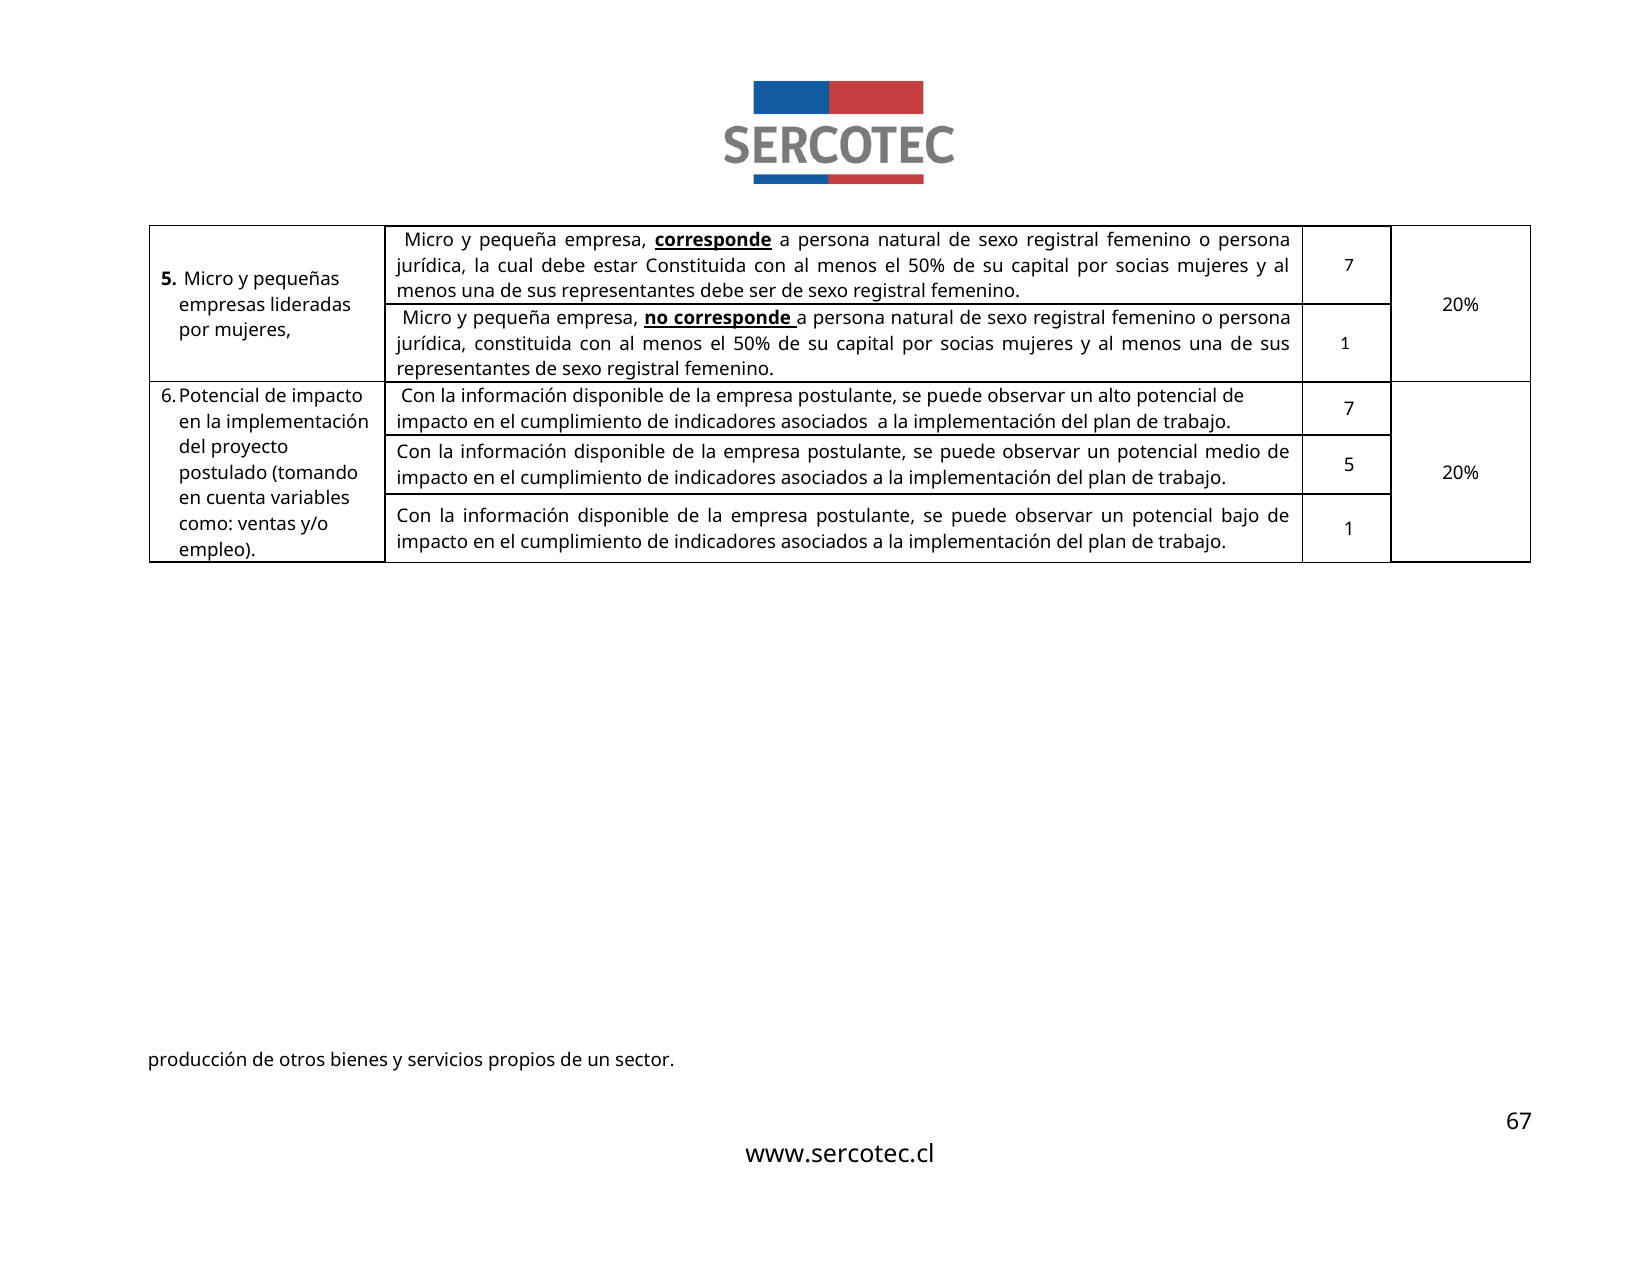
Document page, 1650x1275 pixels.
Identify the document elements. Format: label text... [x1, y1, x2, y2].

table_cell 20% [1392, 382, 1530, 561]
table_cell Micro y pequeña empresa, no corresponde a persona natural de sexo registral femenino o persona jurídica, constituida con al menos el 50% de su capital por socias mujeres y al menos una de sus representantes de sexo registral femenino. [386, 305, 1302, 381]
table_cell 5 [1303, 436, 1390, 493]
table_cell 1 [1303, 495, 1390, 561]
table_cell Micro y pequeña empresa, corresponde a persona natural de sexo registral femenino o persona jurídica, la cual debe estar Constituida con al menos el 50% de su capital por socias mujeres y al menos una de sus representantes debe ser de sexo registral femenino. [386, 227, 1302, 303]
table_cell Con la información disponible de la empresa postulante, se puede observar un alto potencial de impacto en el cumplimiento de indicadores asociados a la implementación del plan de trabajo. [386, 383, 1302, 434]
table_cell 20% [1392, 226, 1530, 381]
table_cell Potencial de impacto en la implementación del proyecto postulado (tomando en cuenta variables como: ventas y/o empleo). [150, 382, 384, 561]
picture [714, 73, 965, 194]
table_cell 7 [1303, 227, 1390, 303]
table_cell Con la información disponible de la empresa postulante, se puede observar un potencial medio de impacto en el cumplimiento de indicadores asociados a la implementación del plan de trabajo. [386, 436, 1302, 493]
table_cell 1 [1303, 305, 1390, 381]
table_cell Con la información disponible de la empresa postulante, se puede observar un potencial bajo de impacto en el cumplimiento de indicadores asociados a la implementación del plan de trabajo. [386, 495, 1302, 561]
table_cell Micro y pequeñas empresas lideradas por mujeres, [150, 226, 384, 381]
table_cell 7 [1303, 383, 1390, 434]
